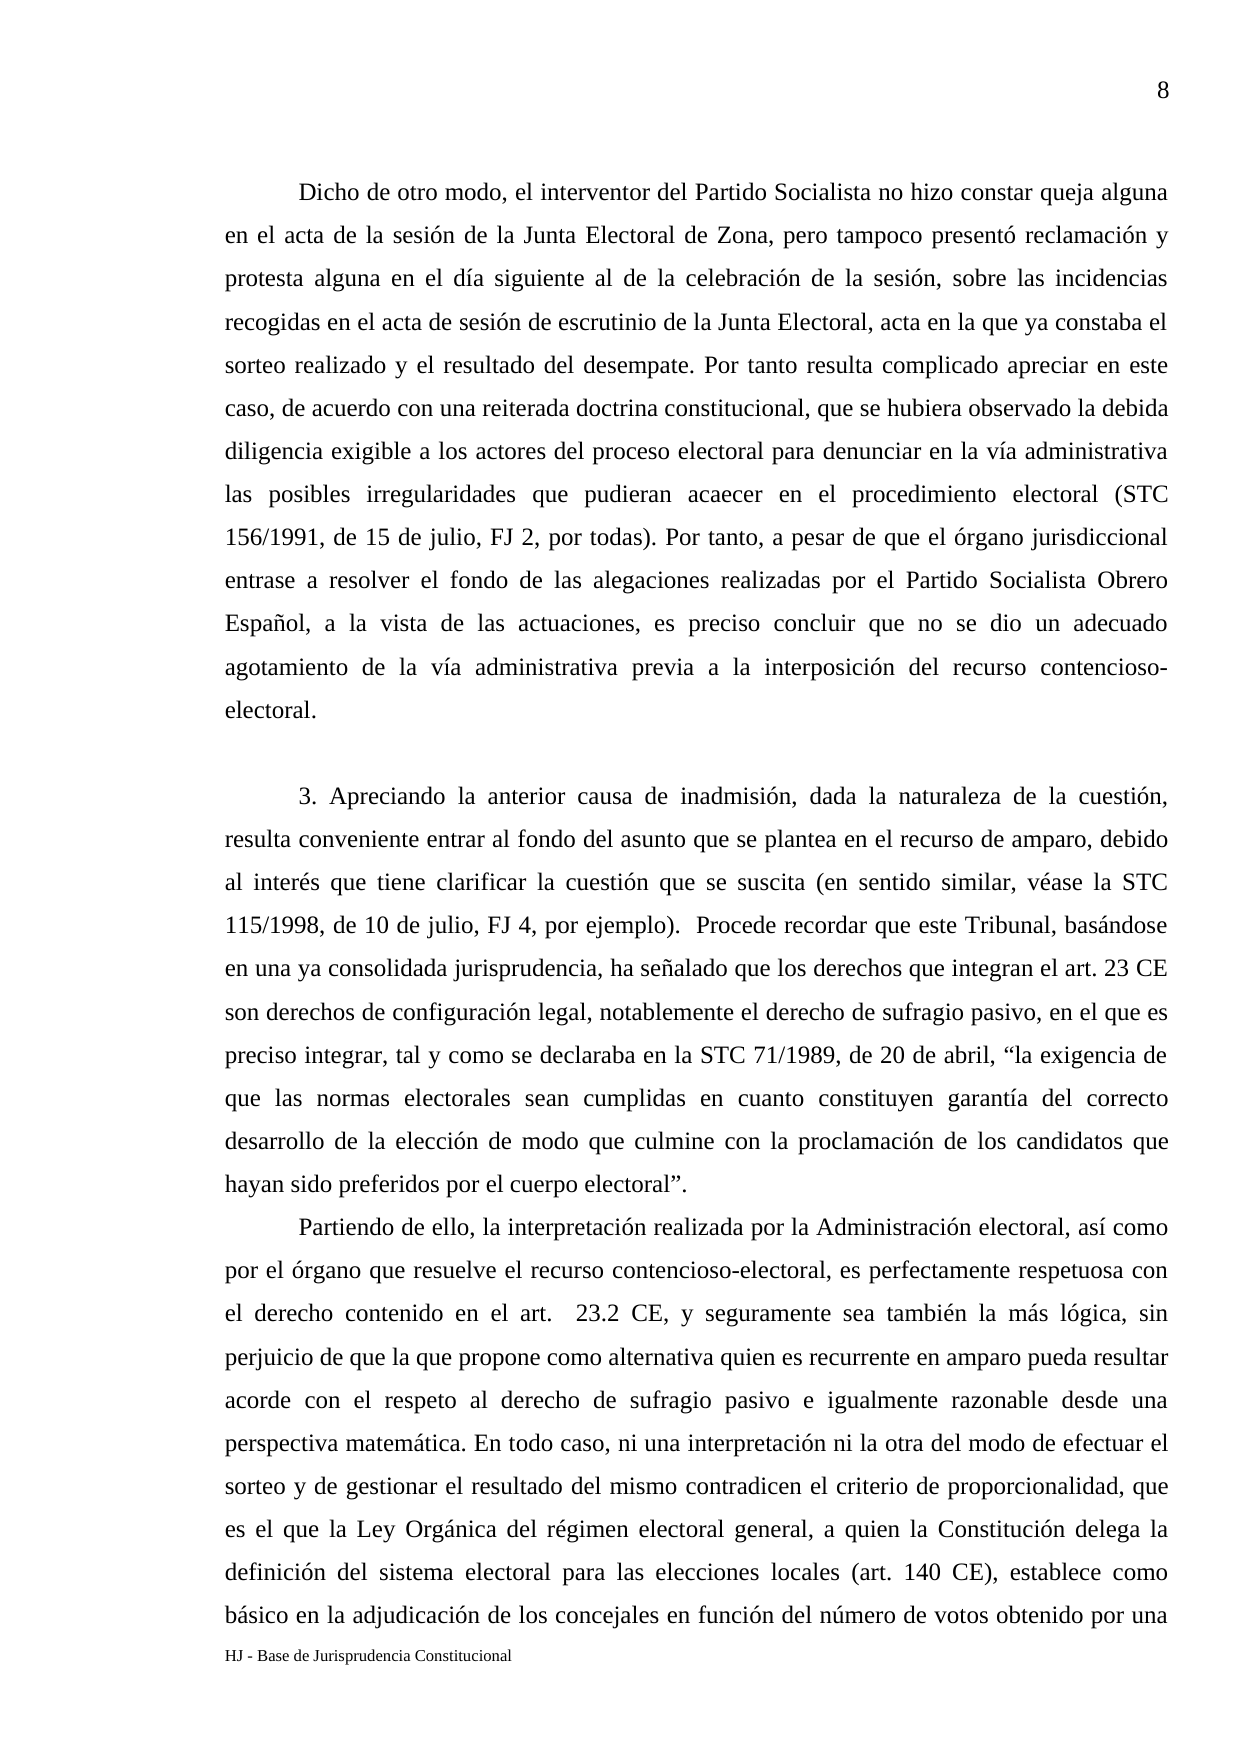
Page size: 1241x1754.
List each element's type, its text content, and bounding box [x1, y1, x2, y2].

text Dicho de otro modo, el interventor del Partido Socialista no hizo constar queja alguna en el acta de la sesión de la Junta Electoral de Zona, pero tampoco presentó reclamación y protesta alguna en el día siguiente al de la celebración de la sesión, sobre las incidencias recogidas en el acta de sesión de escrutinio de la Junta Electoral, acta en la que ya constaba el sorteo realizado y el resultado del desempate. Por tanto resulta complicado apreciar en este caso, de acuerdo con una reiterada doctrina constitucional, que se hubiera observado la debida diligencia exigible a los actores del proceso electoral para denunciar en la vía administrativa las posibles irregularidades que pudieran acaecer en el procedimiento electoral (STC 156/1991, de 15 de julio, FJ 2, por todas). Por tanto, a pesar de que el órgano jurisdiccional entrase a resolver el fondo de las alegaciones realizadas por el Partido Socialista Obrero Español, a la vista de las actuaciones, es preciso concluir que no se dio un adecuado agotamiento de la vía administrativa previa a la interposición del recurso contencioso-electoral. [224, 177, 1169, 723]
text 3. Apreciando la anterior causa de inadmisión, dada la naturaleza de la cuestión, resulta conveniente entrar al fondo del asunto que se plantea en el recurso de amparo, debido al interés que tiene clarificar la cuestión que se suscita (en sentido similar, véase la STC 115/1998, de 10 de julio, FJ 4, por ejemplo). Procede recordar que este Tribunal, basándose en una ya consolidada jurisprudencia, ha señalado que los derechos que integran el art. 23 CE son derechos de configuración legal, notablemente el derecho de sufragio pasivo, en el que es preciso integrar, tal y como se declaraba en la STC 71/1989, de 20 de abril, “la exigencia de que las normas electorales sean cumplidas en cuanto constituyen garantía del correcto desarrollo de la elección de modo que culmine con la proclamación de los candidatos que hayan sido preferidos por el cuerpo electoral”. [224, 781, 1169, 1198]
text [224, 1212, 1169, 1629]
